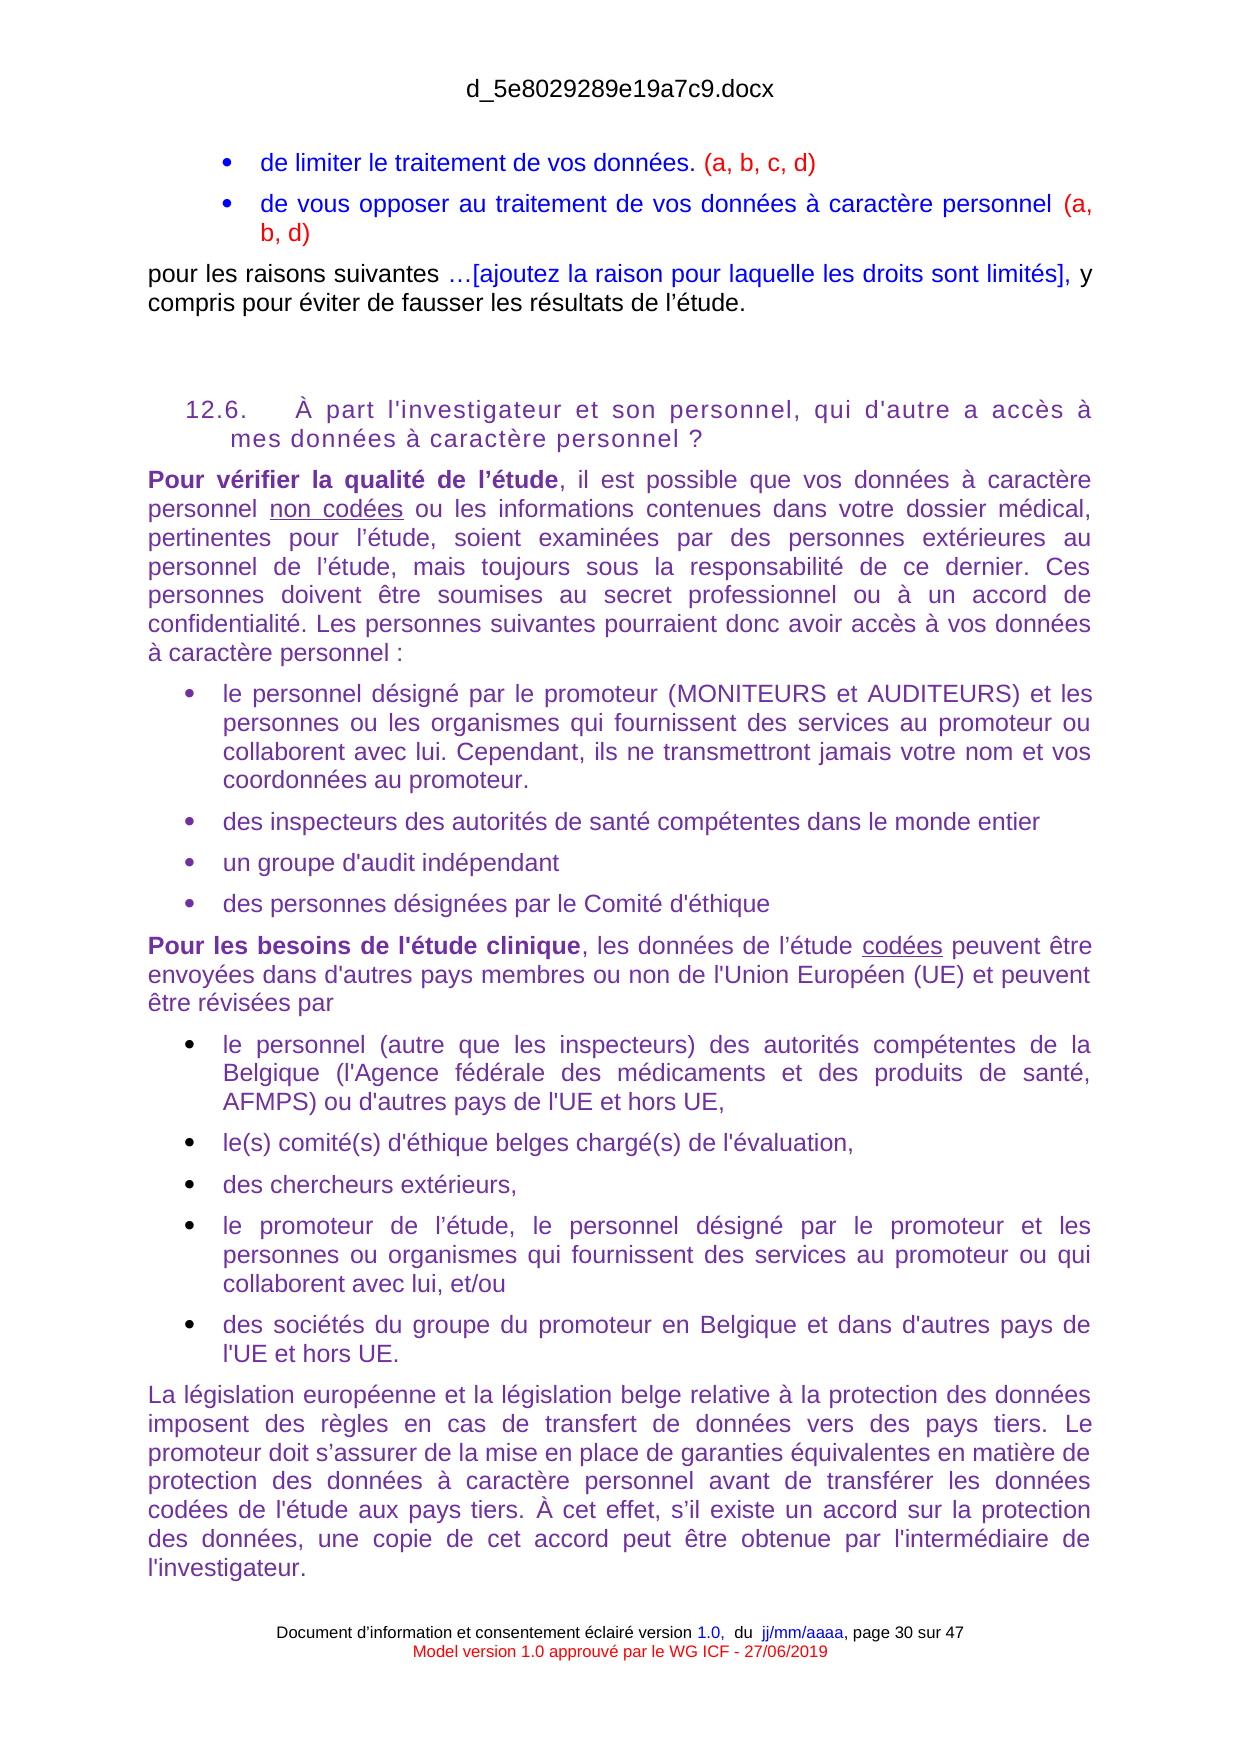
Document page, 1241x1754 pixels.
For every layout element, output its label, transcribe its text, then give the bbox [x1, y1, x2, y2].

list un groupe d'audit indépendant [185, 848, 1092, 877]
list de vous opposer au traitement de vos données à caractère personnel (a, b, d) [223, 189, 1092, 247]
text Pour les besoins de l'étude clinique, les données de l’étude codées peuvent être envoyées dans d'autres pays membres ou non de l'Union Européen (UE) et peuvent être révisées par [148, 931, 1092, 1017]
list le personnel (autre que les inspecteurs) des autorités compétentes de la Belgique (l'Agence fédérale des médicaments et des produits de santé, AFMPS) ou d'autres pays de l'UE et hors UE, [185, 1029, 1092, 1116]
text pour les raisons suivantes …[ajoutez la raison pour laquelle les droits sont limités], y compris pour éviter de fausser les résultats de l’étude. [148, 259, 1092, 317]
list des inspecteurs des autorités de santé compétentes dans le monde entier [185, 807, 1092, 836]
list de limiter le traitement de vos données. (a, b, c, d) [223, 148, 1092, 177]
text Pour vérifier la qualité de l’étude, il est possible que vos données à caractère personnel non codées ou les informations contenues dans votre dossier médical, pertinentes pour l’étude, soient examinées par des personnes extérieures au personnel de l’étude, mais toujours sous la responsabilité de ce dernier. Ces personnes doivent être soumises au secret professionnel ou à un accord de confidentialité. Les personnes suivantes pourraient donc avoir accès à vos données à caractère personnel : [148, 465, 1092, 667]
list le promoteur de l’étude, le personnel désigné par le promoteur et les personnes ou organismes qui fournissent des services au promoteur ou qui collaborent avec lui, et/ou [185, 1211, 1092, 1297]
list le personnel désigné par le promoteur (moniteurs et auditeurs) et les personnes ou les organismes qui fournissent des services au promoteur ou collaborent avec lui. Cependant, ils ne transmettront jamais votre nom et vos coordonnées au promoteur. [185, 679, 1092, 794]
subtitle À part l'investigateur et son personnel, qui d'autre a accès à mes données à caractère personnel ? [185, 395, 1092, 453]
list des chercheurs extérieurs, [185, 1170, 1092, 1199]
list des sociétés du groupe du promoteur en Belgique et dans d'autres pays de l'UE et hors UE. [185, 1310, 1092, 1368]
list des personnes désignées par le Comité d'éthique [185, 889, 1092, 918]
text La législation européenne et la législation belge relative à la protection des données imposent des règles en cas de transfert de données vers des pays tiers. Le promoteur doit s’assurer de la mise en place de garanties équivalentes en matière de protection des données à caractère personnel avant de transférer les données codées de l'étude aux pays tiers. À cet effet, s’il existe un accord sur la protection des données, une copie de cet accord peut être obtenue par l'intermédiaire de l'investigateur. [148, 1380, 1092, 1581]
list le(s) comité(s) d'éthique belges chargé(s) de l'évaluation, [185, 1128, 1092, 1157]
